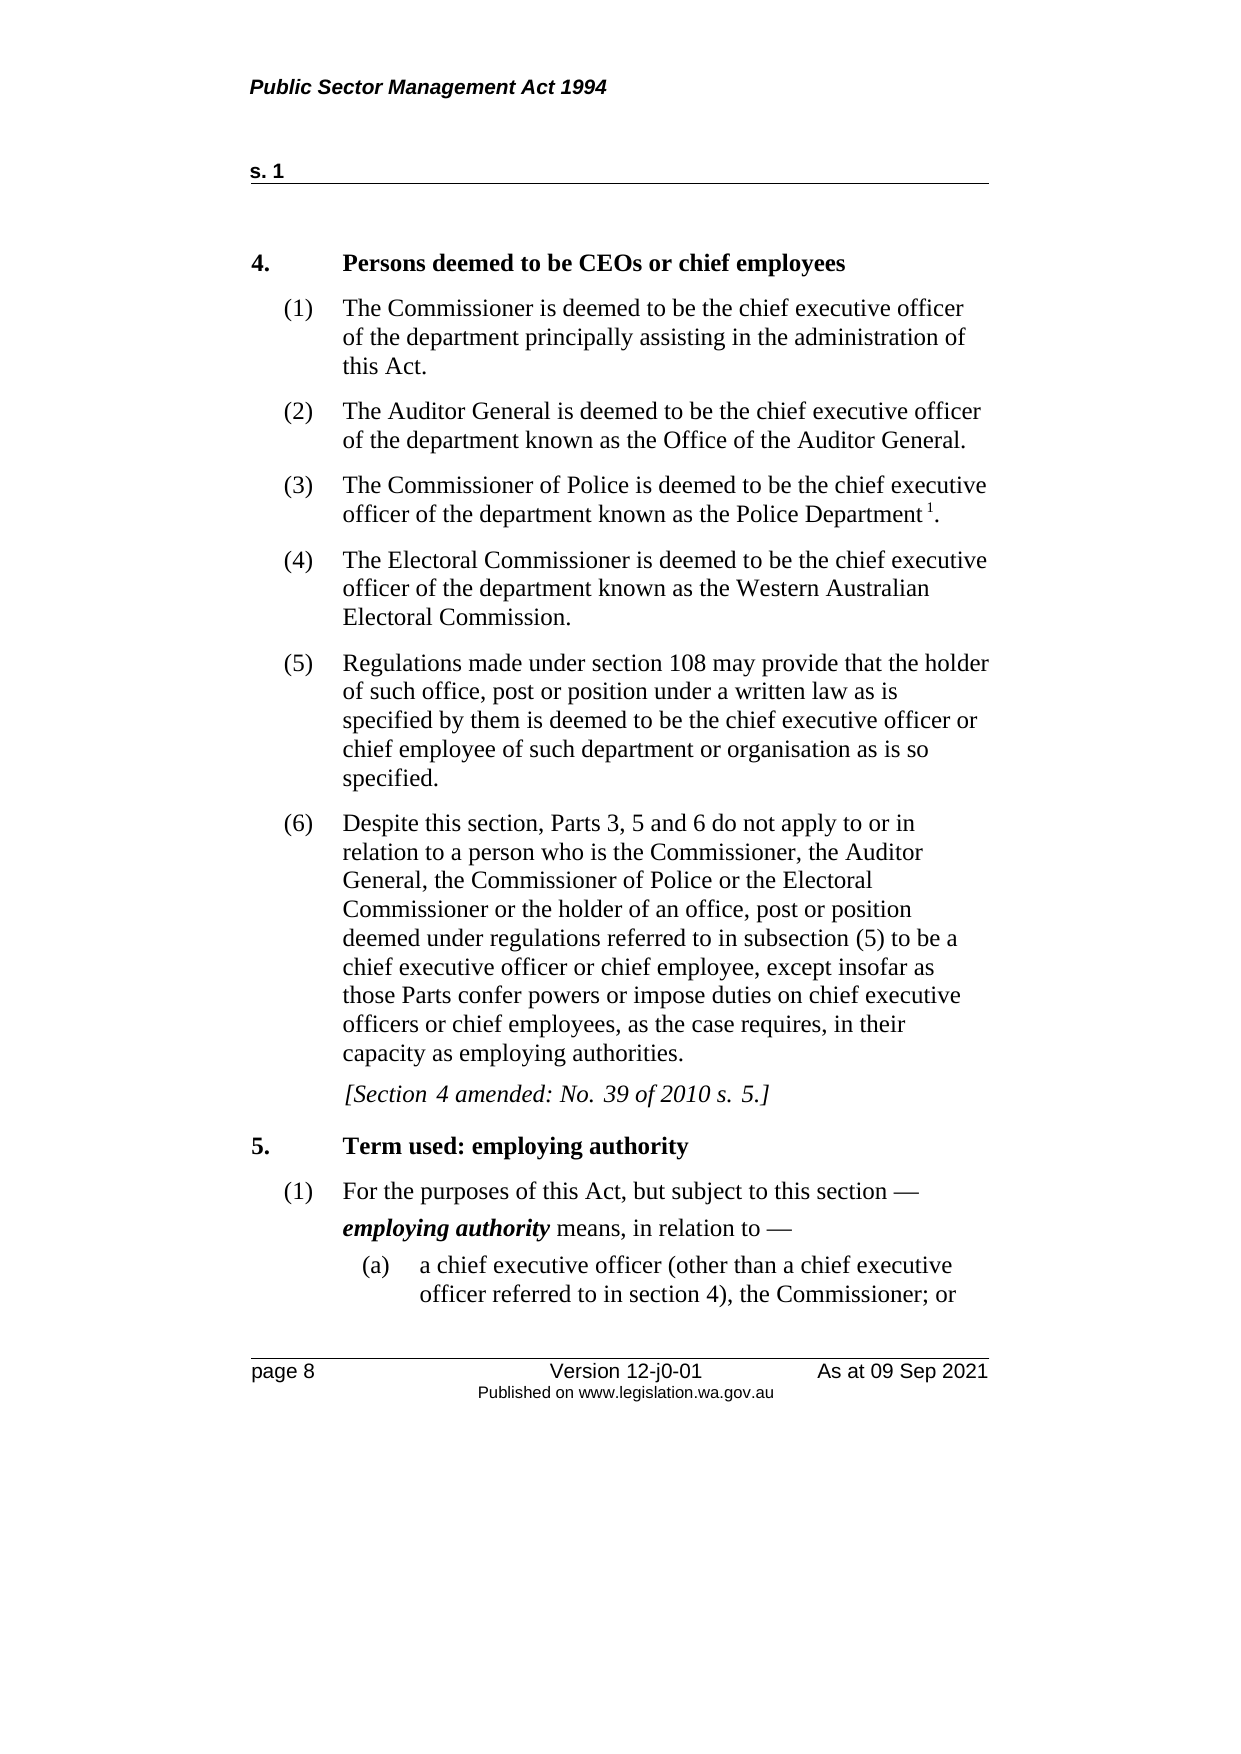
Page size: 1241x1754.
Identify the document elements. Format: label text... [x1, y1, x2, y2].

text [Section 4 amended: No. 39 of 2010 s. 5.] [251, 1079, 989, 1108]
text employing authority means, in relation to — [251, 1213, 989, 1242]
text (5) Regulations made under section 108 may provide that the holder of such office, post or position under a written law as is specified by them is deemed to be the chief executive officer or chief employee of such department or organisation as is so specified. [251, 648, 989, 791]
text (6) Despite this section, Parts 3, 5 and 6 do not apply to or in relation to a person who is the Commissioner, the Auditor General, the Commissioner of Police or the Electoral Commissioner or the holder of an office, post or position deemed under regulations referred to in subsection (5) to be a chief executive officer or chief employee, except insofar as those Parts confer powers or impose duties on chief executive officers or chief employees, as the case requires, in their capacity as employing authorities. [251, 808, 989, 1067]
text (1) The Commissioner is deemed to be the chief executive officer of the department principally assisting in the administration of this Act. [251, 293, 989, 380]
text (1) For the purposes of this Act, but subject to this section — [251, 1176, 989, 1205]
text (a) a chief executive officer (other than a chief executive officer referred to in section 4), the Commissioner; or [251, 1251, 989, 1308]
text (2) The Auditor General is deemed to be the chief executive officer of the department known as the Office of the Auditor General. [251, 396, 989, 454]
text (3) The Commissioner of Police is deemed to be the chief executive officer of the department known as the Police Department 1. [251, 471, 989, 528]
text (4) The Electoral Commissioner is deemed to be the chief executive officer of the department known as the Western Australian Electoral Commission. [251, 545, 989, 631]
subtitle 5. Term used: employing authority [251, 1131, 989, 1160]
subtitle 4. Persons deemed to be CEOs or chief employees [251, 248, 989, 277]
